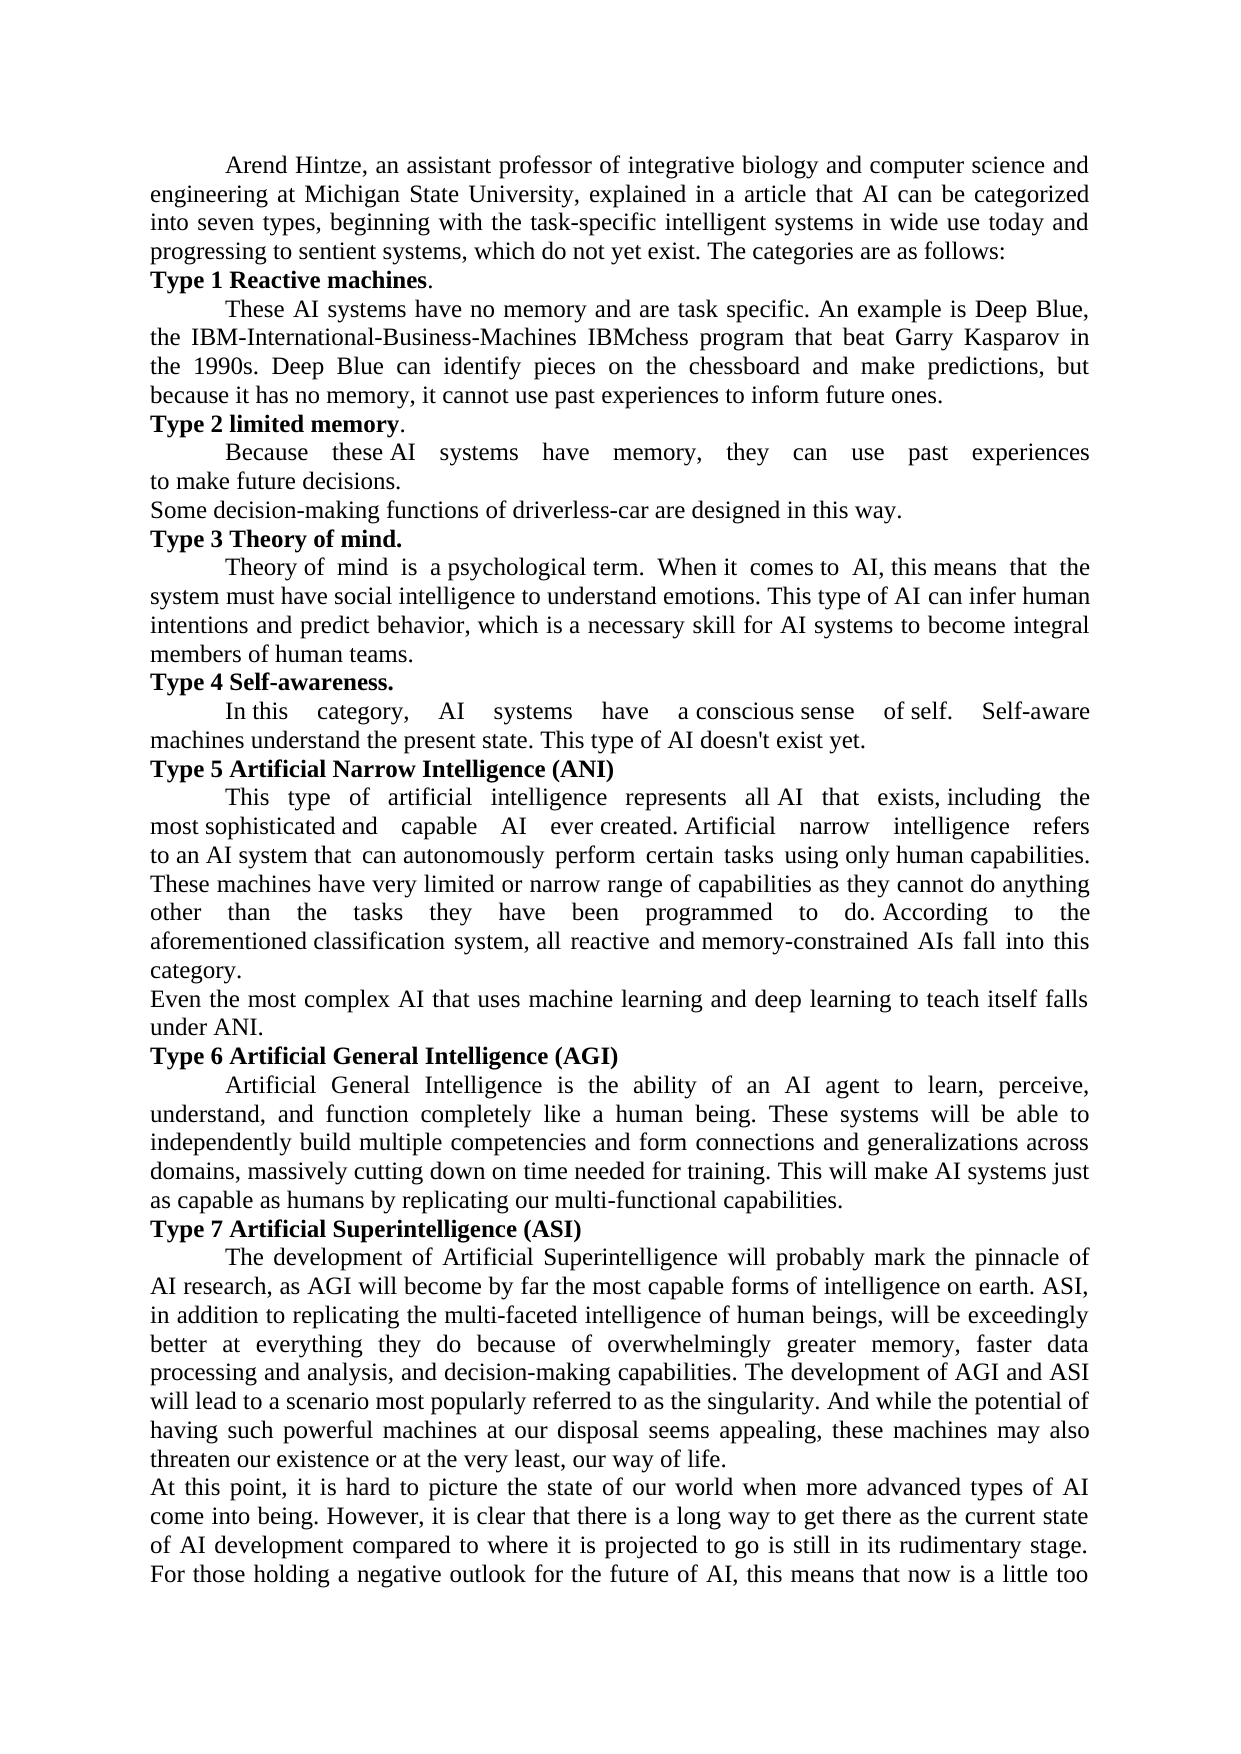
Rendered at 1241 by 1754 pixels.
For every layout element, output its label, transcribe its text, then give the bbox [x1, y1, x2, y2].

text Because these AI systems have memory, they can use past experiences to make future decisions. Some decision-making functions of driverless-car are designed in this way. [150, 437, 1090, 524]
text Theory of mind is a psychological term. When it comes to AI, this means that the system must have social intelligence to understand emotions. This type of AI can infer human intentions and predict behavior, which is a necessary skill for AI systems to become integral members of human teams. [150, 552, 1090, 667]
text Type 4 Self-awareness. [150, 667, 1090, 696]
text These AI systems have no memory and are task specific. An example is Deep Blue, the IBM-International-Business-Machines IBMchess program that beat Garry Kasparov in the 1990s. Deep Blue can identify pieces on the chessboard and make predictions, but because it has no memory, it cannot use past experiences to inform future ones. [150, 294, 1090, 409]
text Type 3 Theory of mind. [150, 524, 1090, 552]
text Type 5 Artificial Narrow Intelligence (ANI) [150, 754, 1090, 782]
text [150, 1472, 1090, 1587]
text In this category, AI systems have a conscious sense of self. Self-aware machines understand the present state. This type of AI doesn't exist yet. [150, 696, 1090, 754]
text Type 6 Artificial General Intelligence (AGI) [150, 1041, 1090, 1070]
text The development of Artificial Superintelligence will probably mark the pinnacle of AI research, as AGI will become by far the most capable forms of intelligence on earth. ASI, in addition to replicating the multi-faceted intelligence of human beings, will be exceedingly better at everything they do because of overwhelmingly greater memory, faster data processing and analysis, and decision-making capabilities. The development of AGI and ASI will lead to a scenario most popularly referred to as the singularity. And while the potential of having such powerful machines at our disposal seems appealing, these machines may also threaten our existence or at the very least, our way of life. [150, 1242, 1090, 1472]
text Arend Hintze, an assistant professor of integrative biology and computer science and engineering at Michigan State University, explained in a article that AI can be categorized into seven types, beginning with the task-specific intelligent systems in wide use today and progressing to sentient systems, which do not yet exist. The categories are as follows: [150, 150, 1090, 265]
text Type 2 limited memory. [150, 409, 1090, 437]
text Type 7 Artificial Superintelligence (ASI) [150, 1214, 1090, 1242]
text This type of artificial intelligence represents all AI that exists, including the most sophisticated and capable AI ever created. Artificial narrow intelligence refers to an AI system that can autonomously perform certain tasks using only human capabilities. These machines have very limited or narrow range of capabilities as they cannot do anything other than the tasks they have been programmed to do. According to the aforementioned classification system, all reactive and memory-constrained AIs fall into this category. Even the most complex AI that uses machine learning and deep learning to teach itself falls under ANI. [150, 782, 1090, 1041]
text Type 1 Reactive machines. [150, 265, 1090, 294]
text Artificial General Intelligence is the ability of an AI agent to learn, perceive, understand, and function completely like a human being. These systems will be able to independently build multiple competencies and form connections and generalizations across domains, massively cutting down on time needed for training. This will make AI systems just as capable as humans by replicating our multi-functional capabilities. [150, 1070, 1090, 1214]
